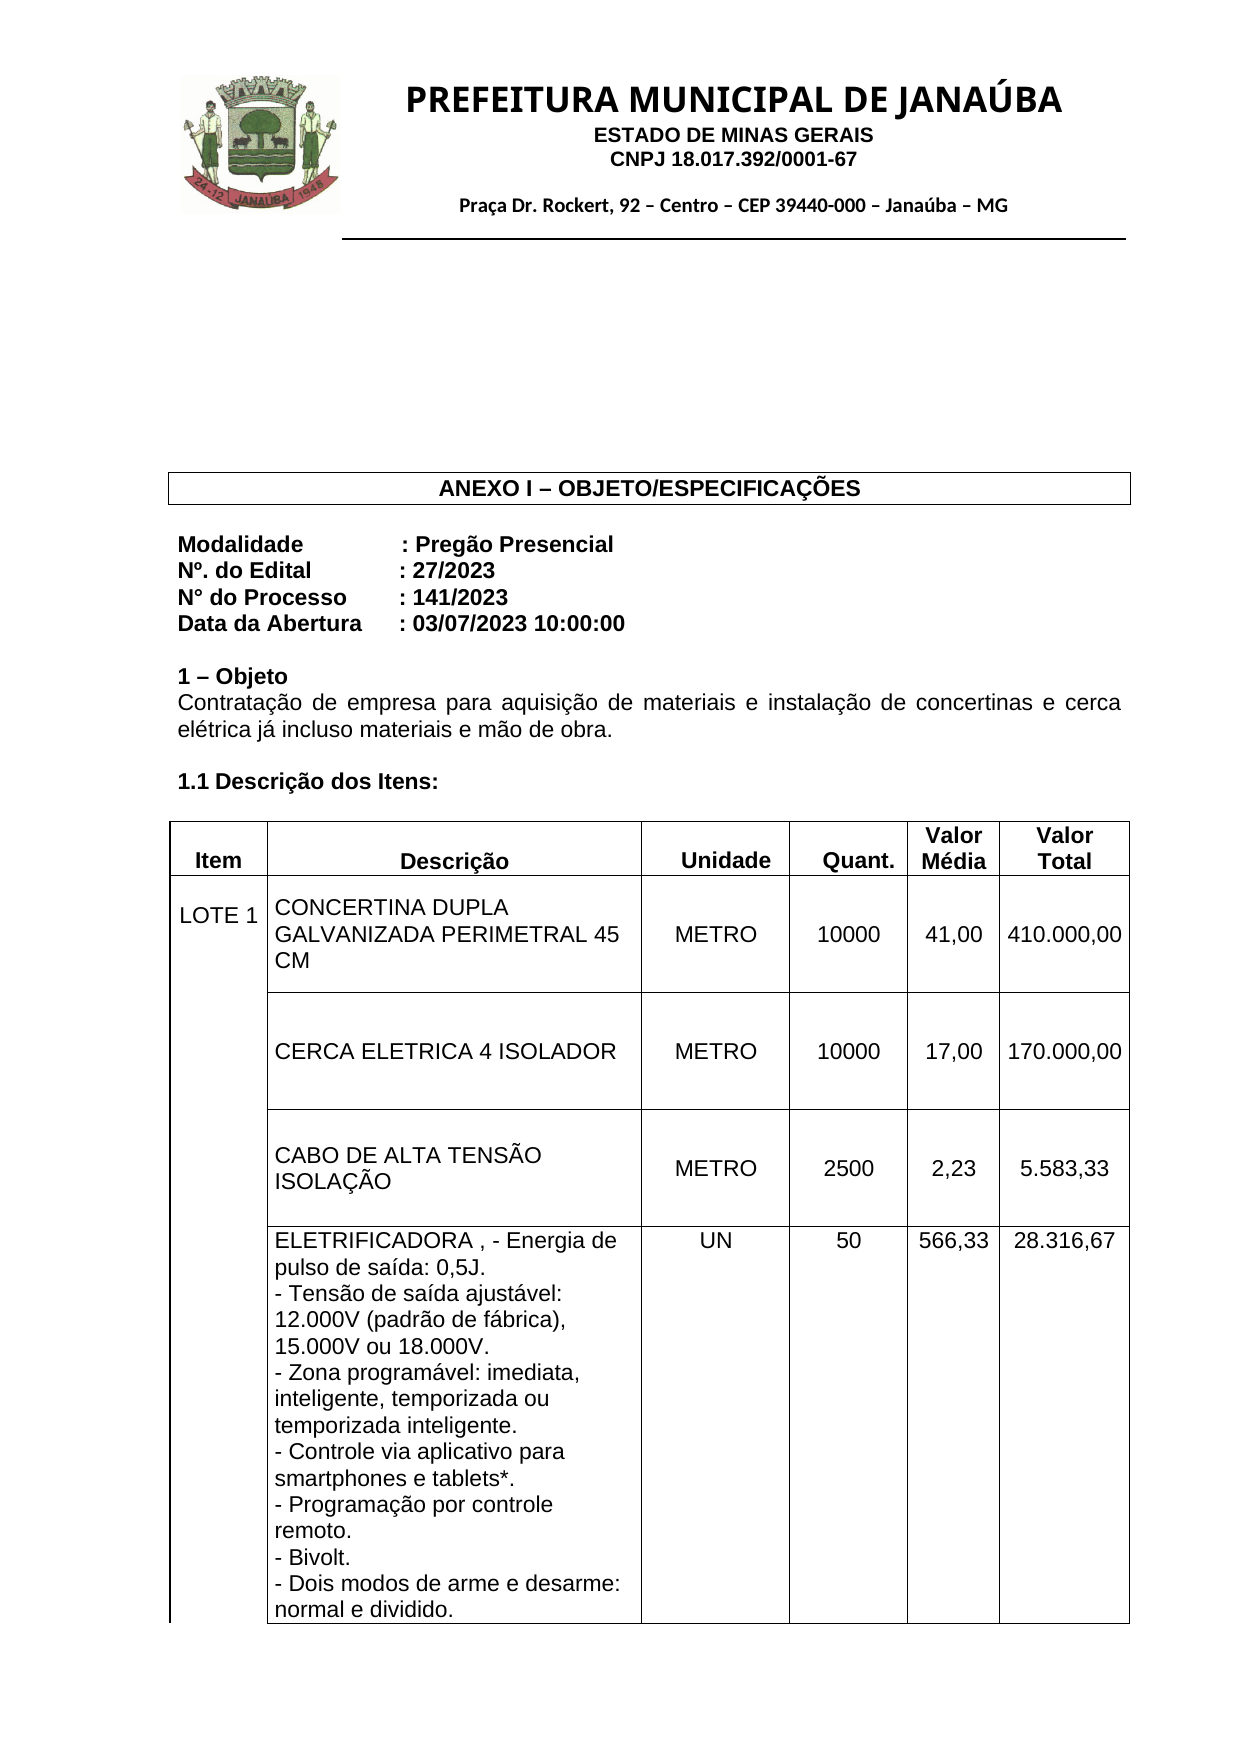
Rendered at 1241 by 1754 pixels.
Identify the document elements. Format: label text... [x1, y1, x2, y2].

table_cell 5.583,33 [1000, 1110, 1129, 1226]
table_cell 10000 [790, 876, 907, 992]
table_cell 2500 [790, 1110, 907, 1226]
table_cell METRO [642, 1110, 789, 1226]
table_cell METRO [642, 876, 789, 992]
table_cell CERCA ELETRICA 4 ISOLADOR [268, 993, 641, 1109]
text 1 – Objeto [177, 663, 1122, 689]
table_header Valor Total [1000, 822, 1129, 875]
text ANEXO I – OBJETO/ESPECIFICAÇÕES [169, 473, 1130, 504]
table_header Item [171, 822, 267, 875]
table_cell 566,33 [908, 1227, 999, 1623]
table_cell 410.000,00 [1000, 876, 1129, 992]
text Modalidade : Pregão Presencial [177, 531, 1122, 557]
table_cell 50 [790, 1227, 907, 1623]
table_cell 17,00 [908, 993, 999, 1109]
text N° do Processo : 141/2023 [177, 584, 1122, 610]
table_cell CONCERTINA DUPLA GALVANIZADA PERIMETRAL 45 CM [268, 876, 641, 992]
picture [180, 75, 341, 214]
text Data da Abertura : 03/07/2023 10:00:00 [177, 610, 1122, 636]
table_header Descrição [268, 822, 641, 875]
table_cell 2,23 [908, 1110, 999, 1226]
table_header Unidade [642, 822, 789, 875]
table_cell 28.316,67 [1000, 1227, 1129, 1623]
text Contratação de empresa para aquisição de materiais e instalação de concertinas e cerca elétrica já incluso materiais e mão de obra. [177, 689, 1122, 742]
table_cell 170.000,00 [1000, 993, 1129, 1109]
table_header Quant. [790, 822, 907, 875]
text Nº. do Edital : 27/2023 [177, 557, 1122, 584]
table_cell 41,00 [908, 876, 999, 992]
table_cell LOTE 1 [171, 876, 267, 1623]
table_cell 10000 [790, 993, 907, 1109]
table_cell CABO DE ALTA TENSÃO ISOLAÇÃO [268, 1110, 641, 1226]
table_cell UN [642, 1227, 789, 1623]
table_header Valor Média [908, 822, 999, 875]
table_cell METRO [642, 993, 789, 1109]
list Descrição dos Itens: [177, 768, 1122, 794]
